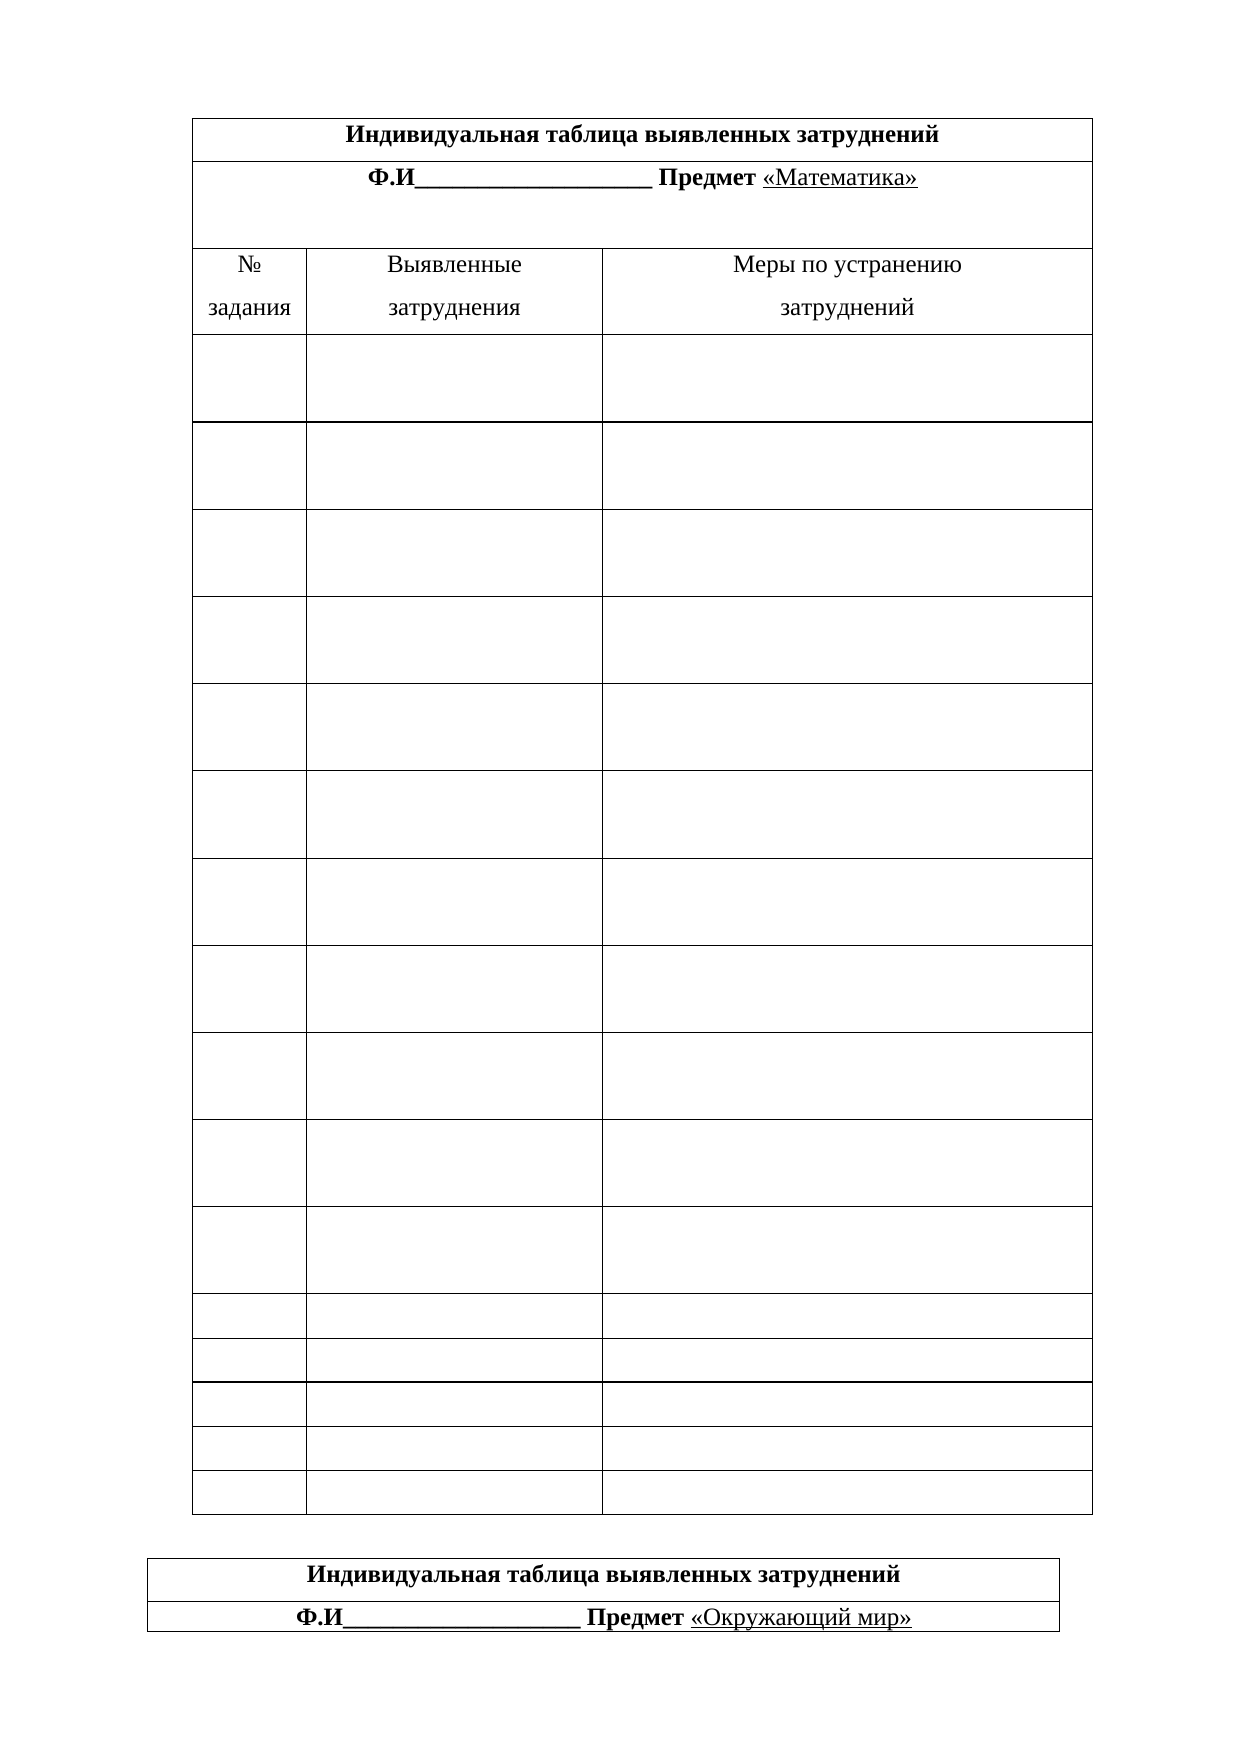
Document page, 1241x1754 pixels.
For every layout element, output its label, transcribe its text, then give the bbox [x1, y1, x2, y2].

table_cell [603, 684, 1092, 770]
table_cell [307, 510, 602, 596]
table_cell [307, 1471, 602, 1514]
table_cell [307, 771, 602, 857]
table_cell [193, 771, 306, 857]
table_cell [193, 1207, 306, 1293]
table_cell [193, 423, 306, 509]
table_cell [193, 684, 306, 770]
table_cell [193, 1339, 306, 1381]
table_cell [193, 1033, 306, 1119]
table_cell [603, 597, 1092, 683]
table_cell [307, 335, 602, 421]
table_cell [307, 1033, 602, 1119]
table_cell [193, 510, 306, 596]
table_cell [307, 1120, 602, 1206]
table_cell [603, 1427, 1092, 1469]
table_cell [603, 510, 1092, 596]
table_cell Меры по устранению затруднений [603, 249, 1092, 334]
table_cell [307, 946, 602, 1032]
table_cell [193, 1471, 306, 1514]
table_cell [307, 597, 602, 683]
table_cell [193, 1294, 306, 1337]
table_cell [603, 1339, 1092, 1381]
table_cell № задания [193, 249, 306, 334]
table_cell [307, 859, 602, 944]
table_cell [307, 423, 602, 509]
table_cell Выявленные затруднения [307, 249, 602, 334]
table_cell [193, 946, 306, 1032]
table_cell [603, 1383, 1092, 1426]
table_header Индивидуальная таблица выявленных затруднений [148, 1559, 1059, 1601]
table_cell [193, 597, 306, 683]
table_cell [603, 335, 1092, 421]
table_cell [193, 1120, 306, 1206]
table_cell [307, 1383, 602, 1426]
table_cell [603, 1294, 1092, 1337]
table_cell [193, 1383, 306, 1426]
table_cell [307, 1207, 602, 1293]
table_cell [307, 1339, 602, 1381]
table_cell [603, 1207, 1092, 1293]
table_cell [603, 859, 1092, 944]
table_cell [603, 1471, 1092, 1514]
table_cell [193, 335, 306, 421]
table_cell Ф.И___________________ Предмет «Математика» [193, 162, 1092, 248]
table_cell [603, 1120, 1092, 1206]
table_cell [603, 1033, 1092, 1119]
table_cell [307, 684, 602, 770]
table_cell [603, 946, 1092, 1032]
table_cell [307, 1294, 602, 1337]
table_cell [603, 423, 1092, 509]
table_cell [148, 1602, 1059, 1631]
table_cell [193, 859, 306, 944]
table_cell [307, 1427, 602, 1469]
table_cell [193, 1427, 306, 1469]
table_header Индивидуальная таблица выявленных затруднений [193, 119, 1092, 161]
table_cell [603, 771, 1092, 857]
